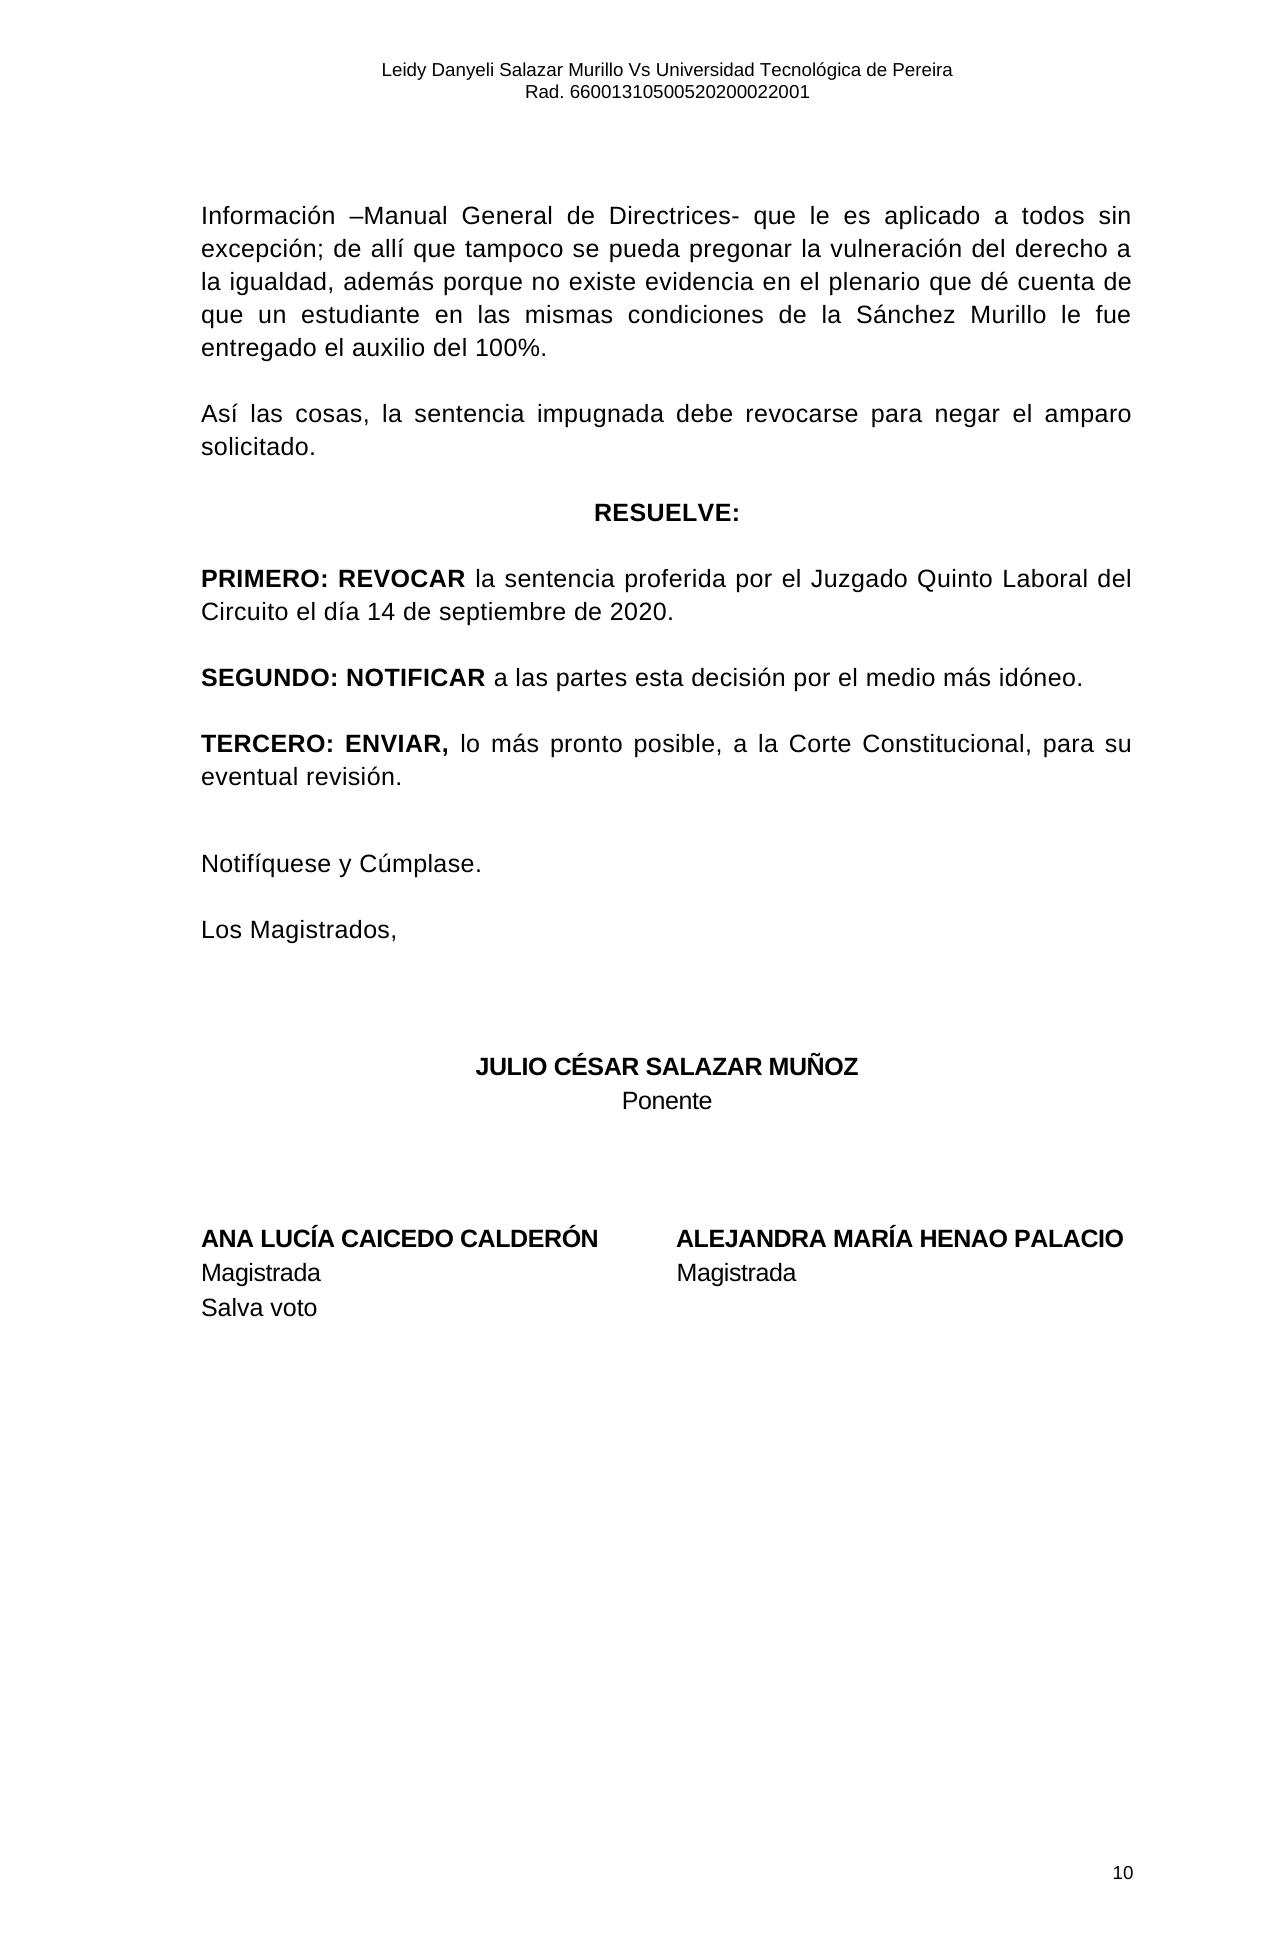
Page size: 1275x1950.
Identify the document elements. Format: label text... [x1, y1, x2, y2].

text Como puede observarse, la Universidad actuó siguiendo el marco normativo que regula el Sistema Integral de Gestión –Sistema de Gestión de Seguridad de la Información –Manual General de Directrices- que le es aplicado a todos sin excepción; de allí que tampoco se pueda pregonar la vulneración del derecho a la igualdad, además porque no existe evidencia en el plenario que dé cuenta de que un estudiante en las mismas condiciones de la Sánchez Murillo le fue entregado el auxilio del 100%. [201, 201, 1133, 362]
text Ponente [201, 1086, 1133, 1115]
text ANA LUCÍA CAICEDO CALDERÓN ALEJANDRA MARÍA HENAO PALACIO [201, 1224, 1133, 1253]
text Salva voto [201, 1293, 1133, 1322]
text PRIMERO: REVOCAR la sentencia proferida por el Juzgado Quinto Laboral del Circuito el día 14 de septiembre de 2020. [201, 564, 1133, 626]
subtitle RESUELVE: [201, 498, 1133, 527]
text Notifíquese y Cúmplase. [201, 849, 1133, 878]
text Los Magistrados, [201, 915, 1133, 944]
text Así las cosas, la sentencia impugnada debe revocarse para negar el amparo solicitado. [201, 399, 1133, 461]
text SEGUNDO: NOTIFICAR a las partes esta decisión por el medio más idóneo. [201, 663, 1133, 692]
text JULIO CÉSAR SALAZAR MUÑOZ [201, 1052, 1133, 1080]
text TERCERO: ENVIAR, lo más pronto posible, a la Corte Constitucional, para su eventual revisión. [201, 729, 1133, 791]
text Magistrada Magistrada [201, 1258, 1133, 1287]
